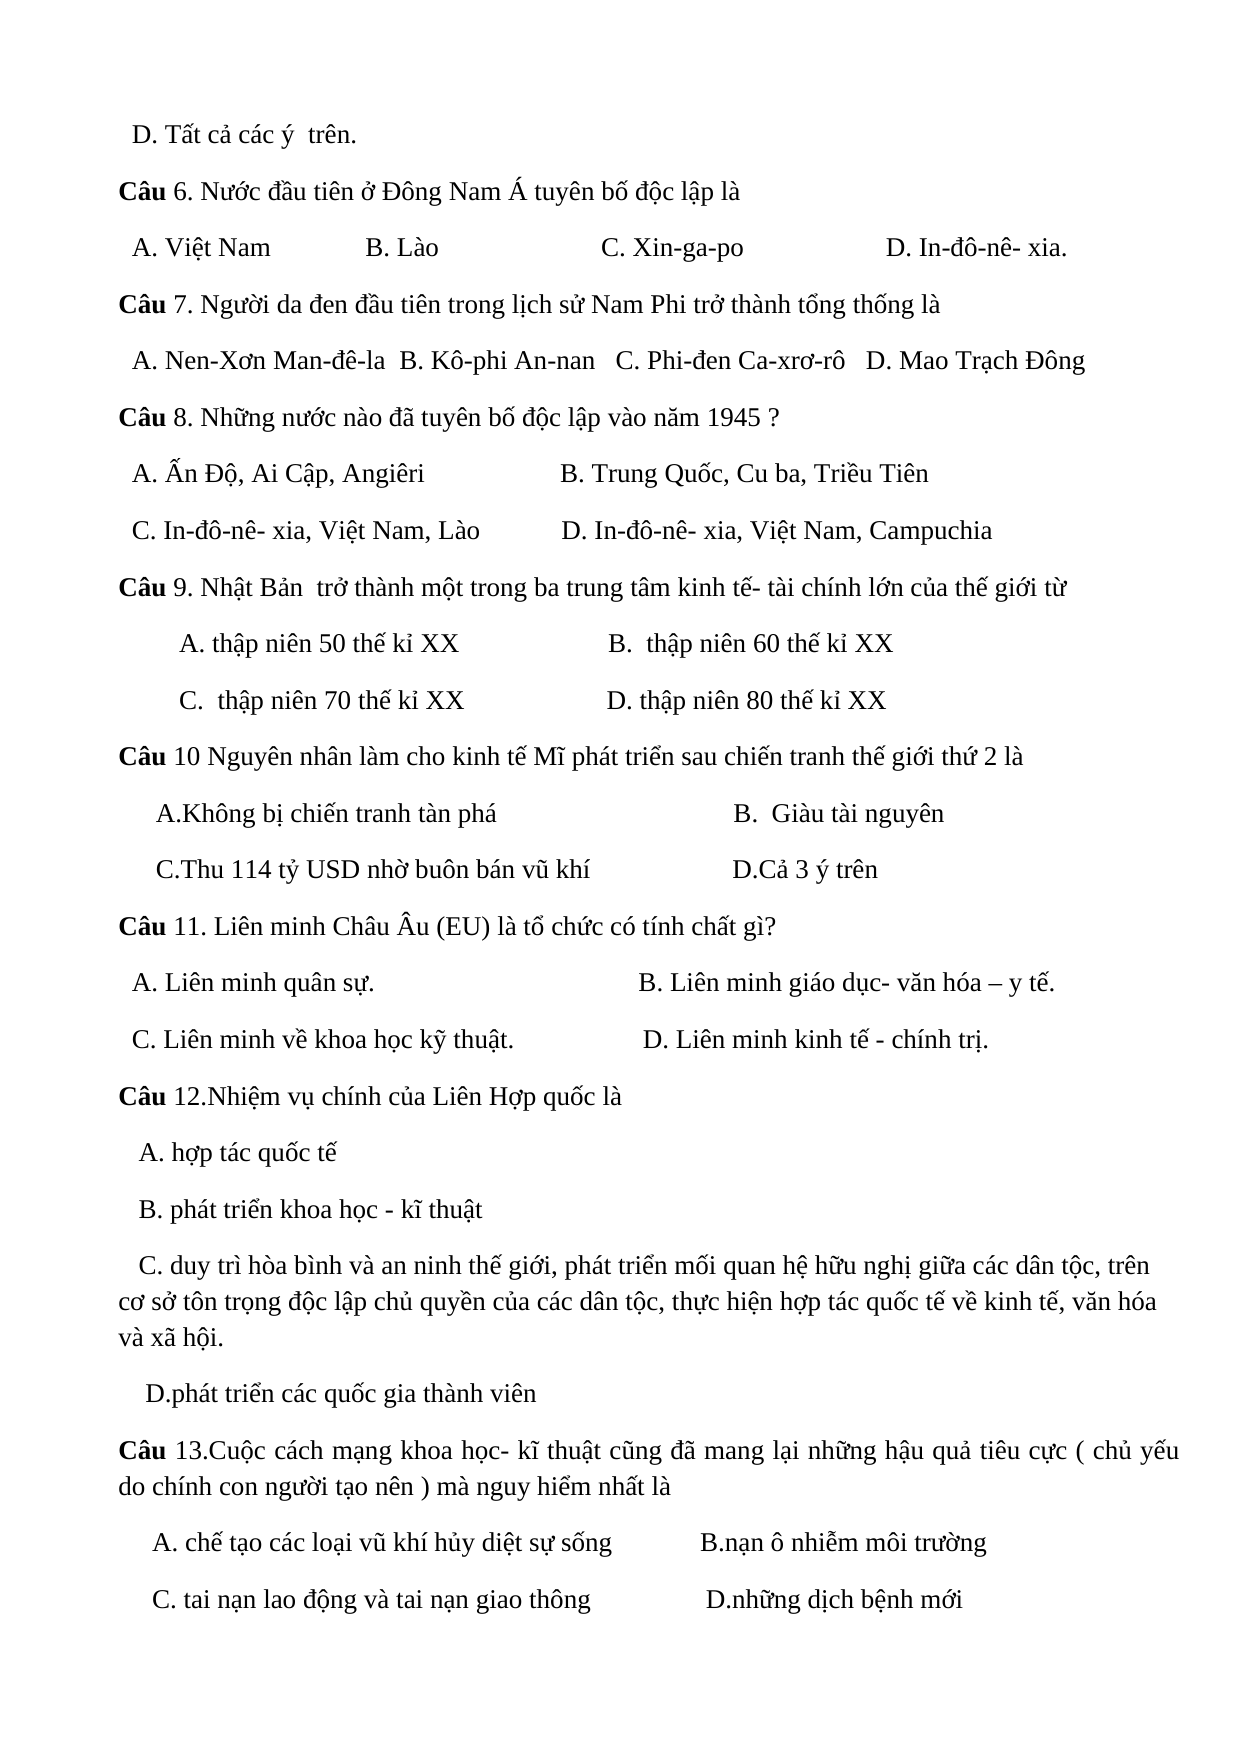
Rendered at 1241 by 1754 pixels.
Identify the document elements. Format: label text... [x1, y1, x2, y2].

text C. tai nạn lao động và tai nạn giao thông D.những dịch bệnh mới [118, 1583, 1181, 1614]
text C. In-đô-nê- xia, Việt Nam, Lào D. In-đô-nê- xia, Việt Nam, Campuchia [118, 514, 1181, 545]
text Câu 7. Người da đen đầu tiên trong lịch sử Nam Phi trở thành tổng thống là [118, 288, 1181, 319]
text C.Thu 114 tỷ USD nhờ buôn bán vũ khí D.Cả 3 ý trên [156, 853, 1181, 884]
text D.phát triển các quốc gia thành viên [118, 1377, 1181, 1408]
text Câu 11. Liên minh Châu Âu (EU) là tổ chức có tính chất gì? [118, 910, 1181, 941]
text B. phát triển khoa học - kĩ thuật [118, 1193, 1181, 1224]
text Câu 8. Những nước nào đã tuyên bố độc lập vào năm 1945 ? [118, 401, 1181, 432]
text C. thập niên 70 thế kỉ XX D. thập niên 80 thế kỉ XX [118, 684, 1181, 715]
text A. Nen-Xơn Man-đê-la B. Kô-phi An-nan C. Phi-đen Ca-xrơ-rô D. Mao Trạch Đông [118, 344, 1181, 376]
text Câu 9. Nhật Bản trở thành một trong ba trung tâm kinh tế- tài chính lớn của thế giới từ [118, 571, 1181, 602]
text A. hợp tác quốc tế [118, 1136, 1181, 1167]
text A. Ấn Độ, Ai Cập, Angiêri B. Trung Quốc, Cu ba, Triều Tiên [118, 457, 1181, 489]
text A. thập niên 50 thế kỉ XX B. thập niên 60 thế kỉ XX [118, 627, 1181, 658]
text Câu 10 Nguyên nhân làm cho kinh tế Mĩ phát triển sau chiến tranh thế giới thứ 2 là [118, 740, 1181, 771]
text Câu 6. Nước đầu tiên ở Đông Nam Á tuyên bố độc lập là [118, 175, 1181, 206]
text C. duy trì hòa bình và an ninh thế giới, phát triển mối quan hệ hữu nghị giữa các dân tộc, trên cơ sở tôn trọng độc lập chủ quyền của các dân tộc, thực hiện hợp tác quốc tế về kinh tế, văn hóa và xã hội. [118, 1249, 1181, 1352]
text A. Liên minh quân sự. B. Liên minh giáo dục- văn hóa – y tế. [118, 967, 1181, 998]
text A. chế tạo các loại vũ khí hủy diệt sự sống B.nạn ô nhiễm môi trường [118, 1526, 1181, 1557]
text D. Tất cả các ý trên. [118, 118, 1181, 149]
text C. Liên minh về khoa học kỹ thuật. D. Liên minh kinh tế - chính trị. [118, 1023, 1181, 1054]
text Câu 12.Nhiệm vụ chính của Liên Hợp quốc là [118, 1080, 1181, 1111]
text A.Không bị chiến tranh tàn phá B. Giàu tài nguyên [156, 797, 1181, 828]
text Câu 13.Cuộc cách mạng khoa học- kĩ thuật cũng đã mang lại những hậu quả tiêu cực ( chủ yếu do chính con người tạo nên ) mà nguy hiểm nhất là [118, 1434, 1181, 1501]
text A. Việt Nam B. Lào C. Xin-ga-po D. In-đô-nê- xia. [118, 231, 1181, 262]
